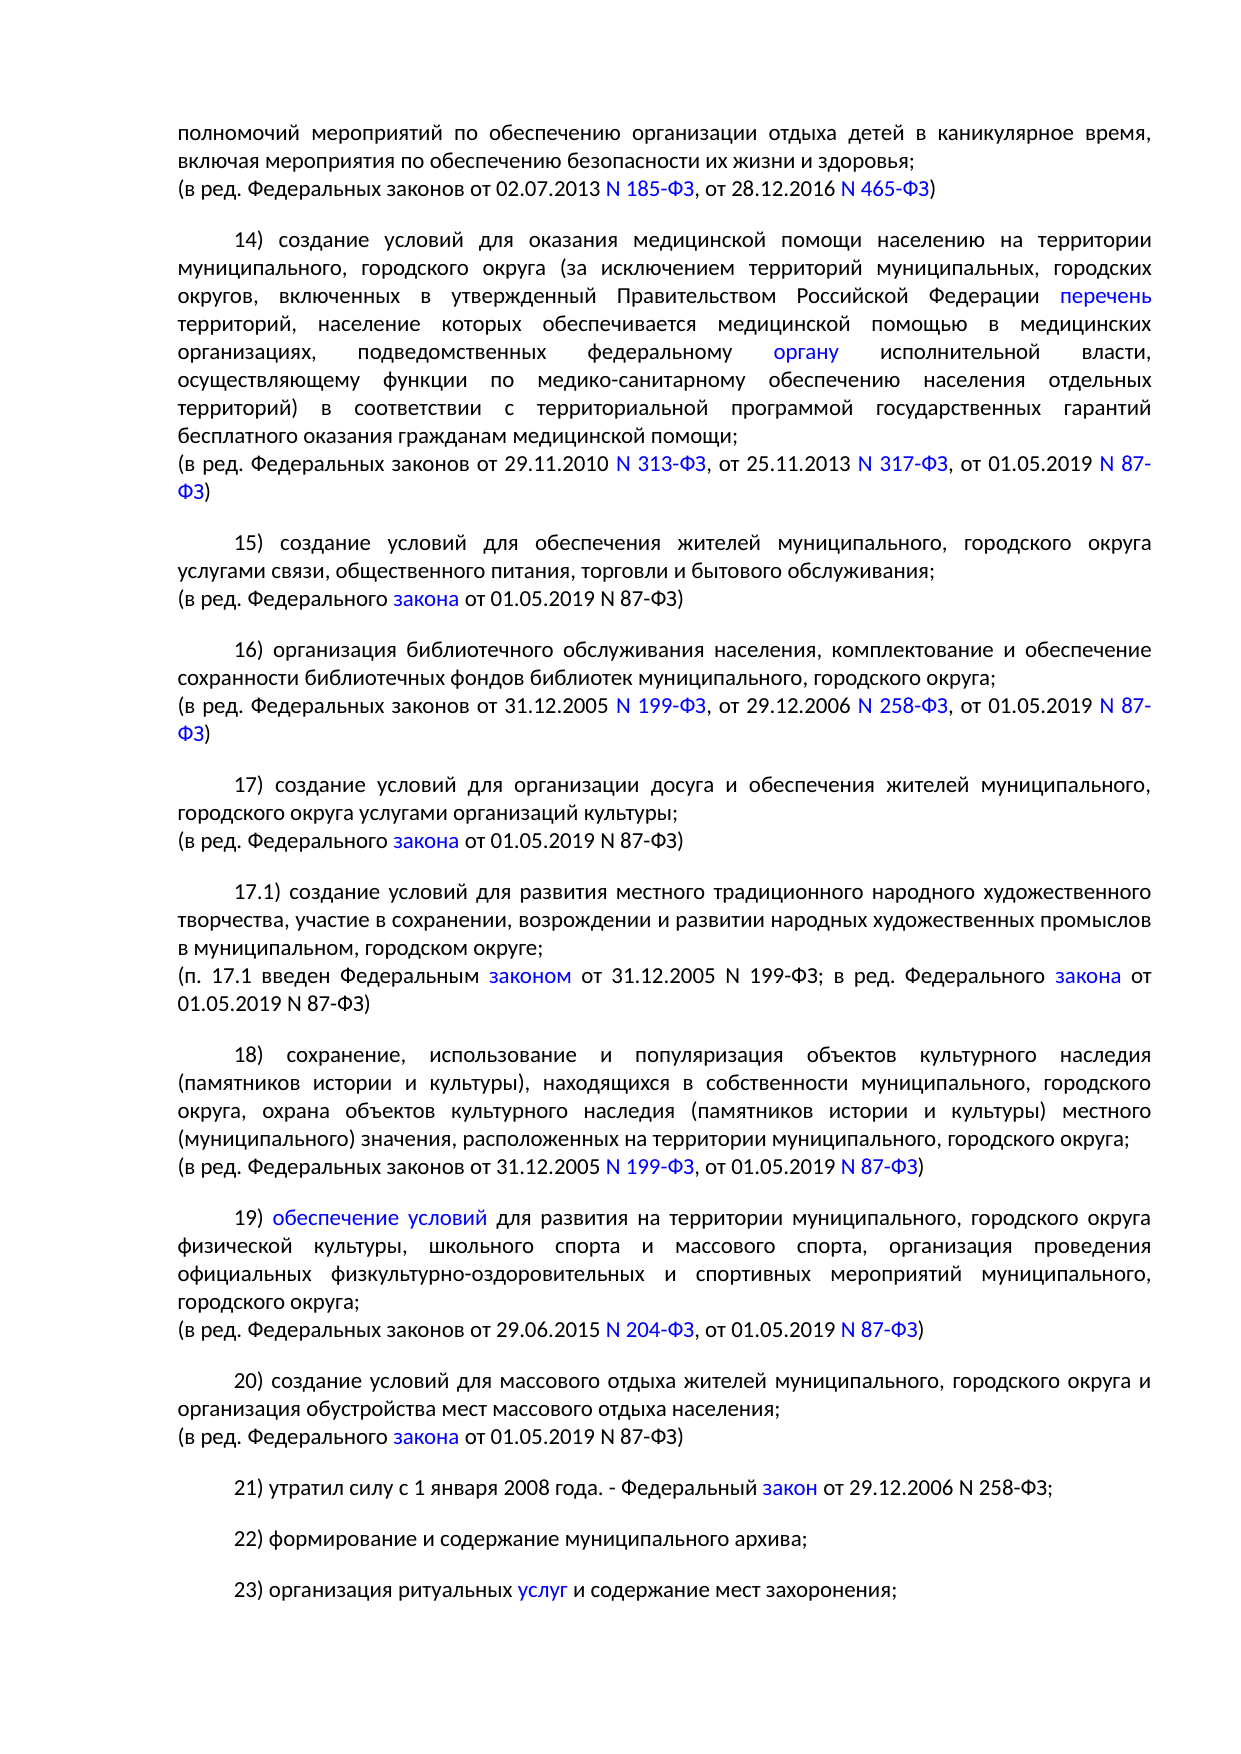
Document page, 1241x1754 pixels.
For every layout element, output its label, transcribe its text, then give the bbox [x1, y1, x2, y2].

text (в ред. Федеральных законов от 29.06.2015 N 204-ФЗ, от 01.05.2019 N 87-ФЗ) [177, 1315, 1152, 1343]
text 17.1) создание условий для развития местного традиционного народного художественного творчества, участие в сохранении, возрождении и развитии народных художественных промыслов в муниципальном, городском округе; [177, 877, 1152, 961]
text 19) обеспечение условий для развития на территории муниципального, городского округа физической культуры, школьного спорта и массового спорта, организация проведения официальных физкультурно-оздоровительных и спортивных мероприятий муниципального, городского округа; [177, 1203, 1152, 1315]
text 17) создание условий для организации досуга и обеспечения жителей муниципального, городского округа услугами организаций культуры; [177, 770, 1152, 826]
text 20) создание условий для массового отдыха жителей муниципального, городского округа и организация обустройства мест массового отдыха населения; [177, 1366, 1152, 1422]
text 16) организация библиотечного обслуживания населения, комплектование и обеспечение сохранности библиотечных фондов библиотек муниципального, городского округа; [177, 635, 1152, 691]
text (в ред. Федеральных законов от 31.12.2005 N 199-ФЗ, от 01.05.2019 N 87-ФЗ) [177, 1152, 1152, 1180]
text 18) сохранение, использование и популяризация объектов культурного наследия (памятников истории и культуры), находящихся в собственности муниципального, городского округа, охрана объектов культурного наследия (памятников истории и культуры) местного (муниципального) значения, расположенных на территории муниципального, городского округа; [177, 1040, 1152, 1152]
text 14) создание условий для оказания медицинской помощи населению на территории муниципального, городского округа (за исключением территорий муниципальных, городских округов, включенных в утвержденный Правительством Российской Федерации перечень территорий, население которых обеспечивается медицинской помощью в медицинских организациях, подведомственных федеральному органу исполнительной власти, осуществляющему функции по медико-санитарному обеспечению населения отдельных территорий) в соответствии с территориальной программой государственных гарантий бесплатного оказания гражданам медицинской помощи; [177, 225, 1152, 449]
text (п. 17.1 введен Федеральным законом от 31.12.2005 N 199-ФЗ; в ред. Федерального закона от 01.05.2019 N 87-ФЗ) [177, 961, 1152, 1017]
text 21) утратил силу с 1 января 2008 года. - Федеральный закон от 29.12.2006 N 258-ФЗ; [177, 1473, 1152, 1501]
text (в ред. Федеральных законов от 02.07.2013 N 185-ФЗ, от 28.12.2016 N 465-ФЗ) [177, 174, 1152, 202]
text 23) организация ритуальных услуг и содержание мест захоронения; [177, 1575, 1152, 1603]
text (в ред. Федерального закона от 01.05.2019 N 87-ФЗ) [177, 584, 1152, 612]
text (в ред. Федерального закона от 01.05.2019 N 87-ФЗ) [177, 826, 1152, 854]
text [177, 118, 1152, 174]
text (в ред. Федерального закона от 01.05.2019 N 87-ФЗ) [177, 1422, 1152, 1450]
text 15) создание условий для обеспечения жителей муниципального, городского округа услугами связи, общественного питания, торговли и бытового обслуживания; [177, 528, 1152, 584]
text (в ред. Федеральных законов от 31.12.2005 N 199-ФЗ, от 29.12.2006 N 258-ФЗ, от 01.05.2019 N 87-ФЗ) [177, 691, 1152, 747]
text (в ред. Федеральных законов от 29.11.2010 N 313-ФЗ, от 25.11.2013 N 317-ФЗ, от 01.05.2019 N 87-ФЗ) [177, 449, 1152, 505]
text 22) формирование и содержание муниципального архива; [177, 1524, 1152, 1552]
